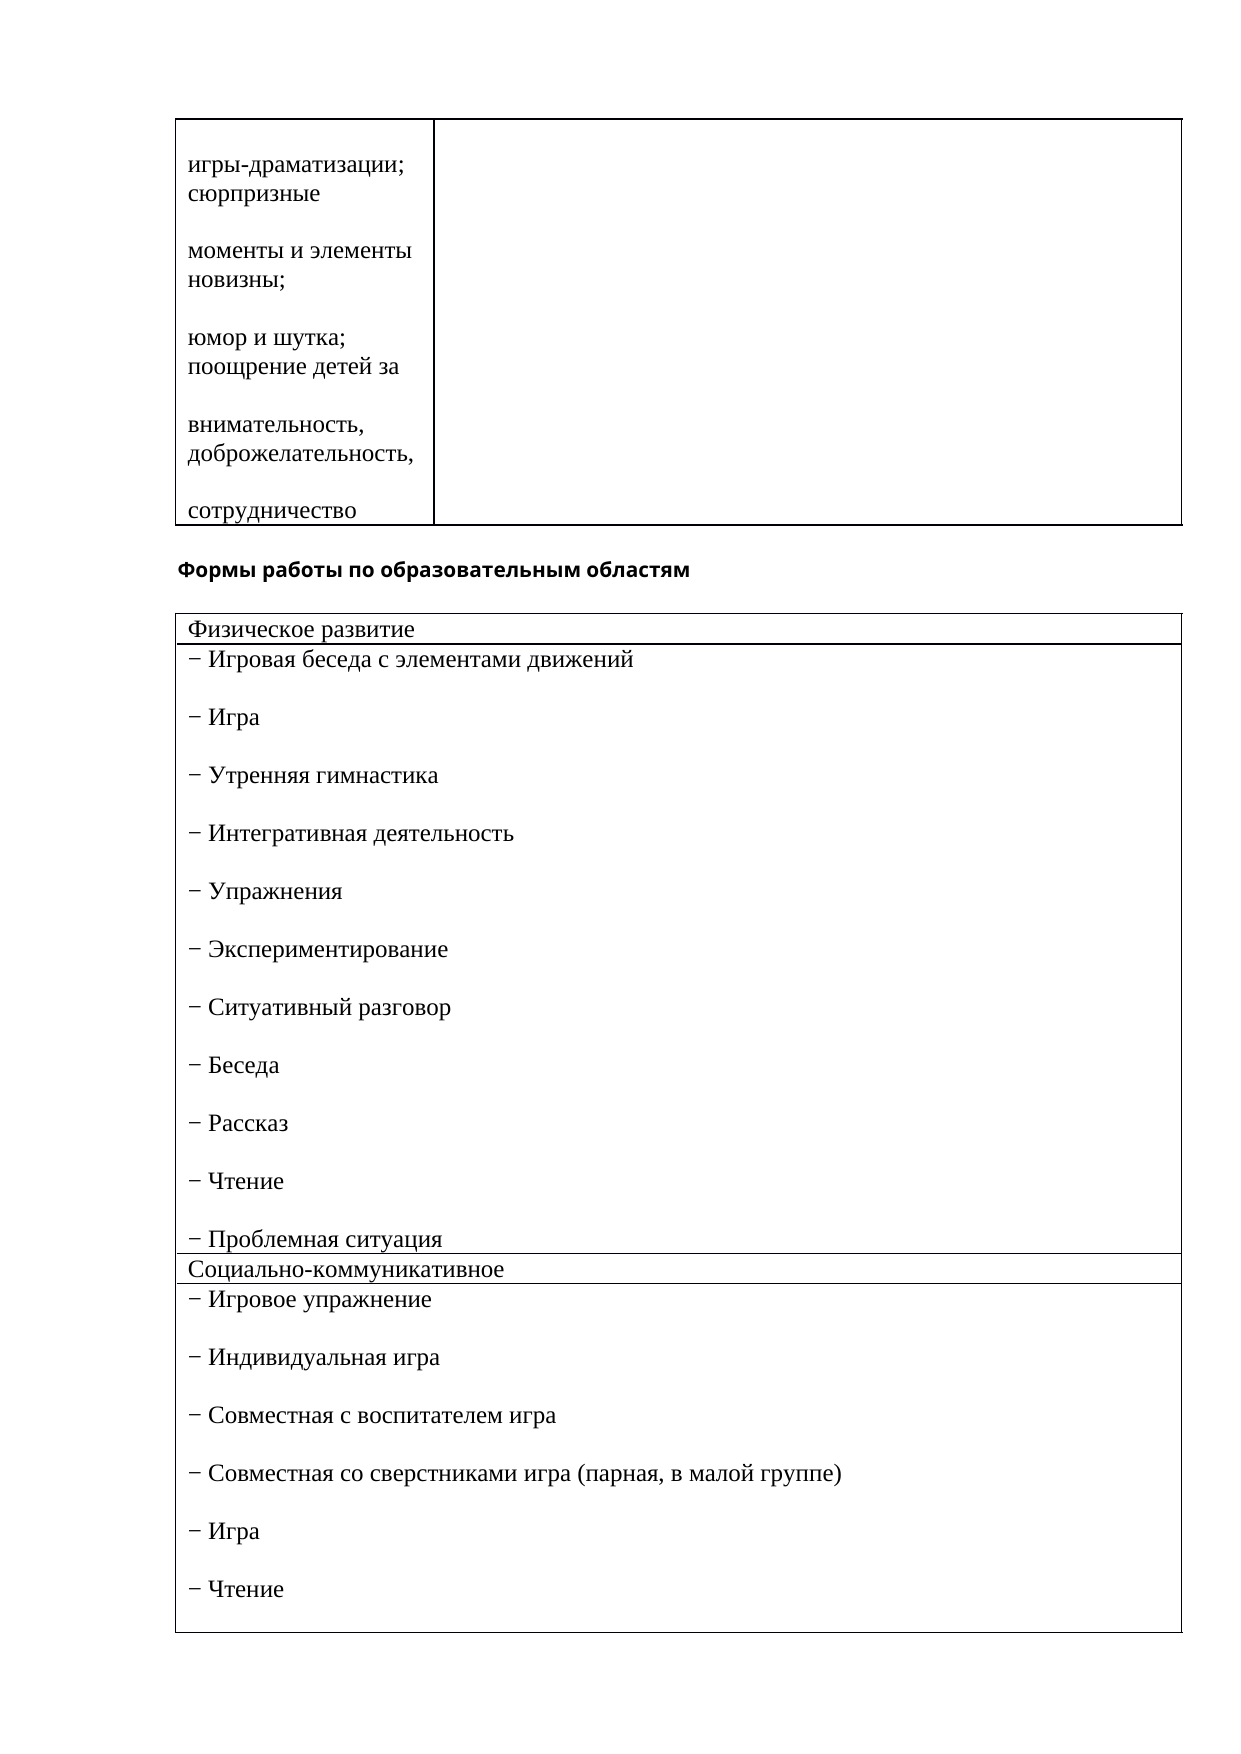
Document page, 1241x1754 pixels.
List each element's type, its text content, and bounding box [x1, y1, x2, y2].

table_header Физическое развитие [176, 614, 1181, 643]
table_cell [435, 120, 1181, 524]
table_cell Социально-коммуникативное [176, 1254, 1181, 1283]
table_cell − Игровая беседа с элементами движений − Игра − Утренняя гимнастика − Интегративная деятельность − Упражнения − Экспериментирование − Ситуативный разговор − Беседа − Рассказ − Чтение − Проблемная ситуация [176, 644, 1181, 1252]
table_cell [176, 1284, 1181, 1632]
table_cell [176, 120, 433, 524]
text Формы работы по образовательным областям [177, 555, 1152, 583]
